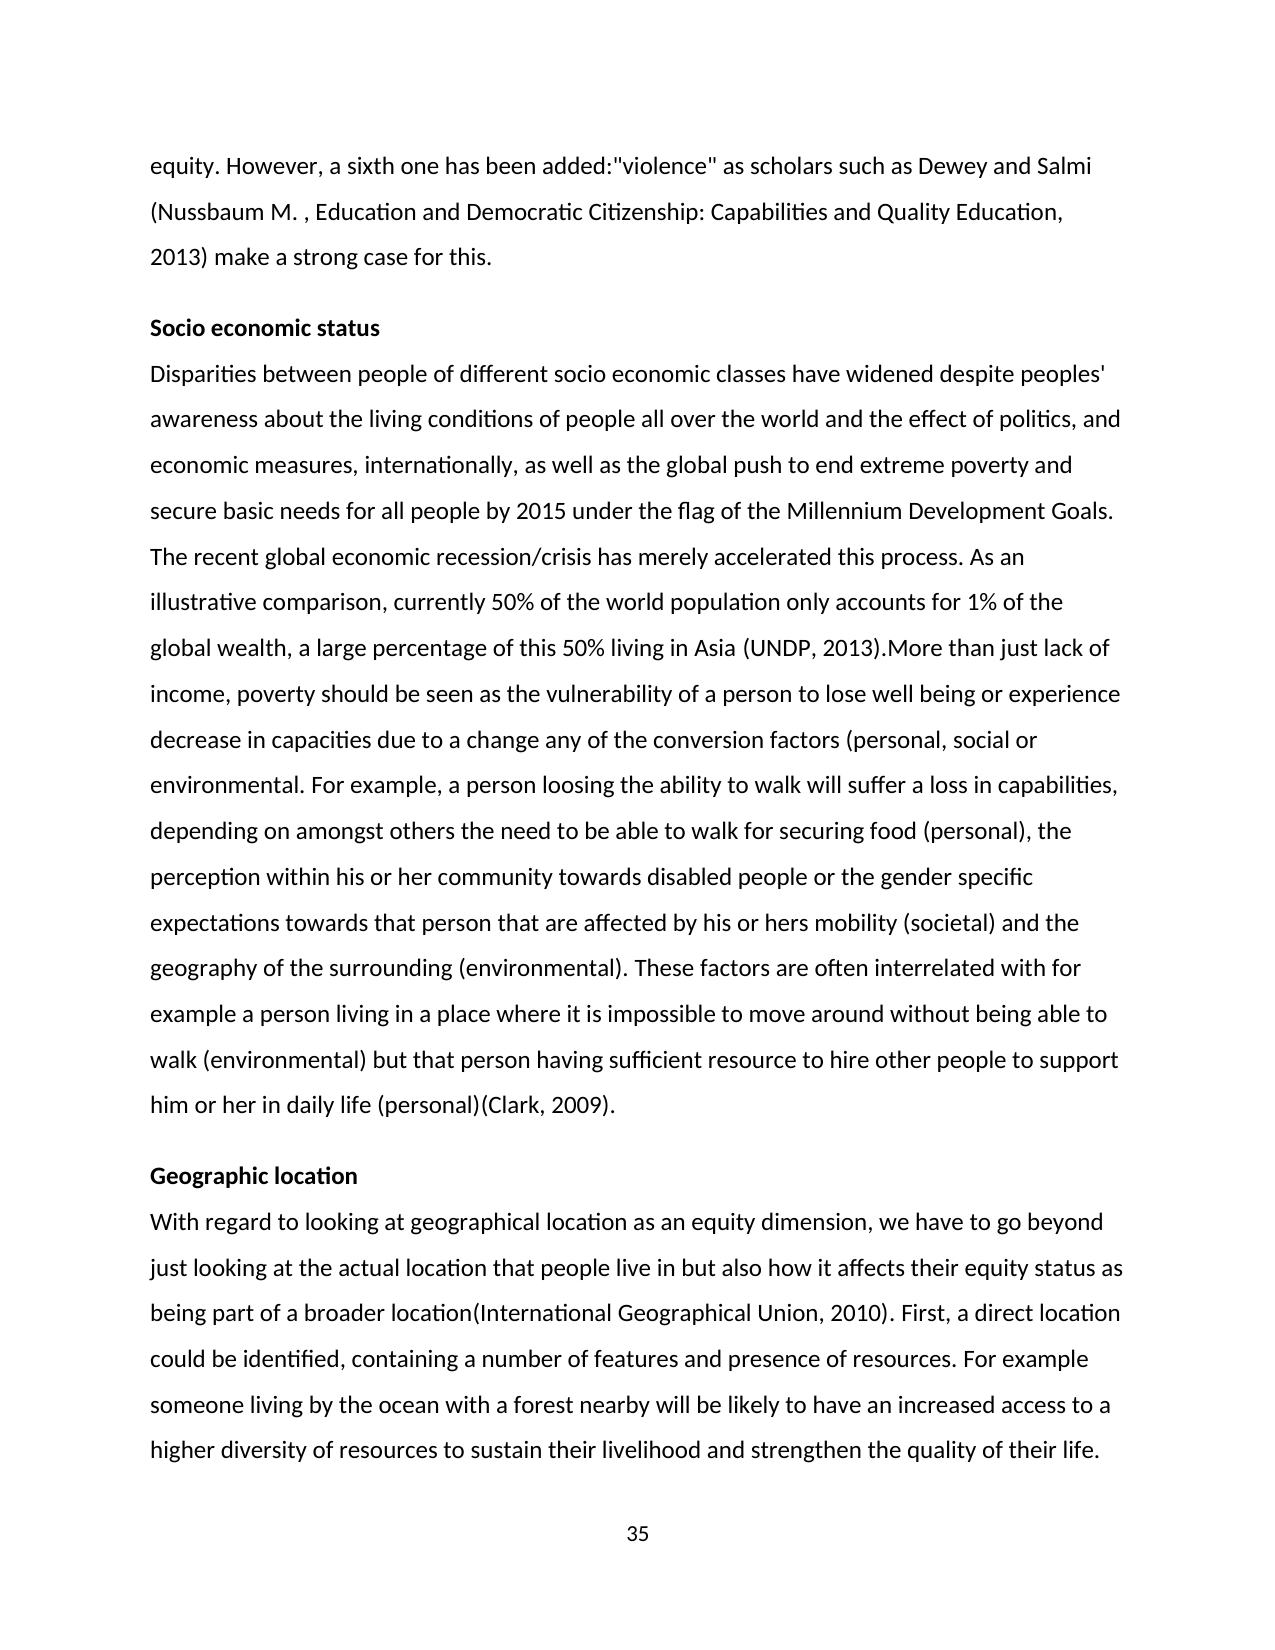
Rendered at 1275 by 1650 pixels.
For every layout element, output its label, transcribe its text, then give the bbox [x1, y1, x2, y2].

text Disparities between people of different socio economic classes have widened despite peoples' awareness about the living conditions of people all over the world and the effect of politics, and economic measures, internationally, as well as the global push to end extreme poverty and secure basic needs for all people by 2015 under the flag of the Millennium Development Goals. The recent global economic recession/crisis has merely accelerated this process. As an illustrative comparison, currently 50% of the world population only accounts for 1% of the global wealth, a large percentage of this 50% living in Asia .More than just lack of income, poverty should be seen as the vulnerability of a person to lose well being or experience decrease in capacities due to a change any of the conversion factors (personal, social or environmental. For example, a person loosing the ability to walk will suffer a loss in capabilities, depending on amongst others the need to be able to walk for securing food (personal), the perception within his or her community towards disabled people or the gender specific expectations towards that person that are affected by his or hers mobility (societal) and the geography of the surrounding (environmental). These factors are often interrelated with for example a person living in a place where it is impossible to move around without being able to walk (environmental) but that person having sufficient resource to hire other people to support him or her in daily life (personal). [150, 358, 1125, 1120]
text Socio economic status [150, 312, 1125, 343]
text Geographic location [150, 1160, 1125, 1191]
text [150, 150, 1125, 272]
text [150, 1206, 1125, 1465]
